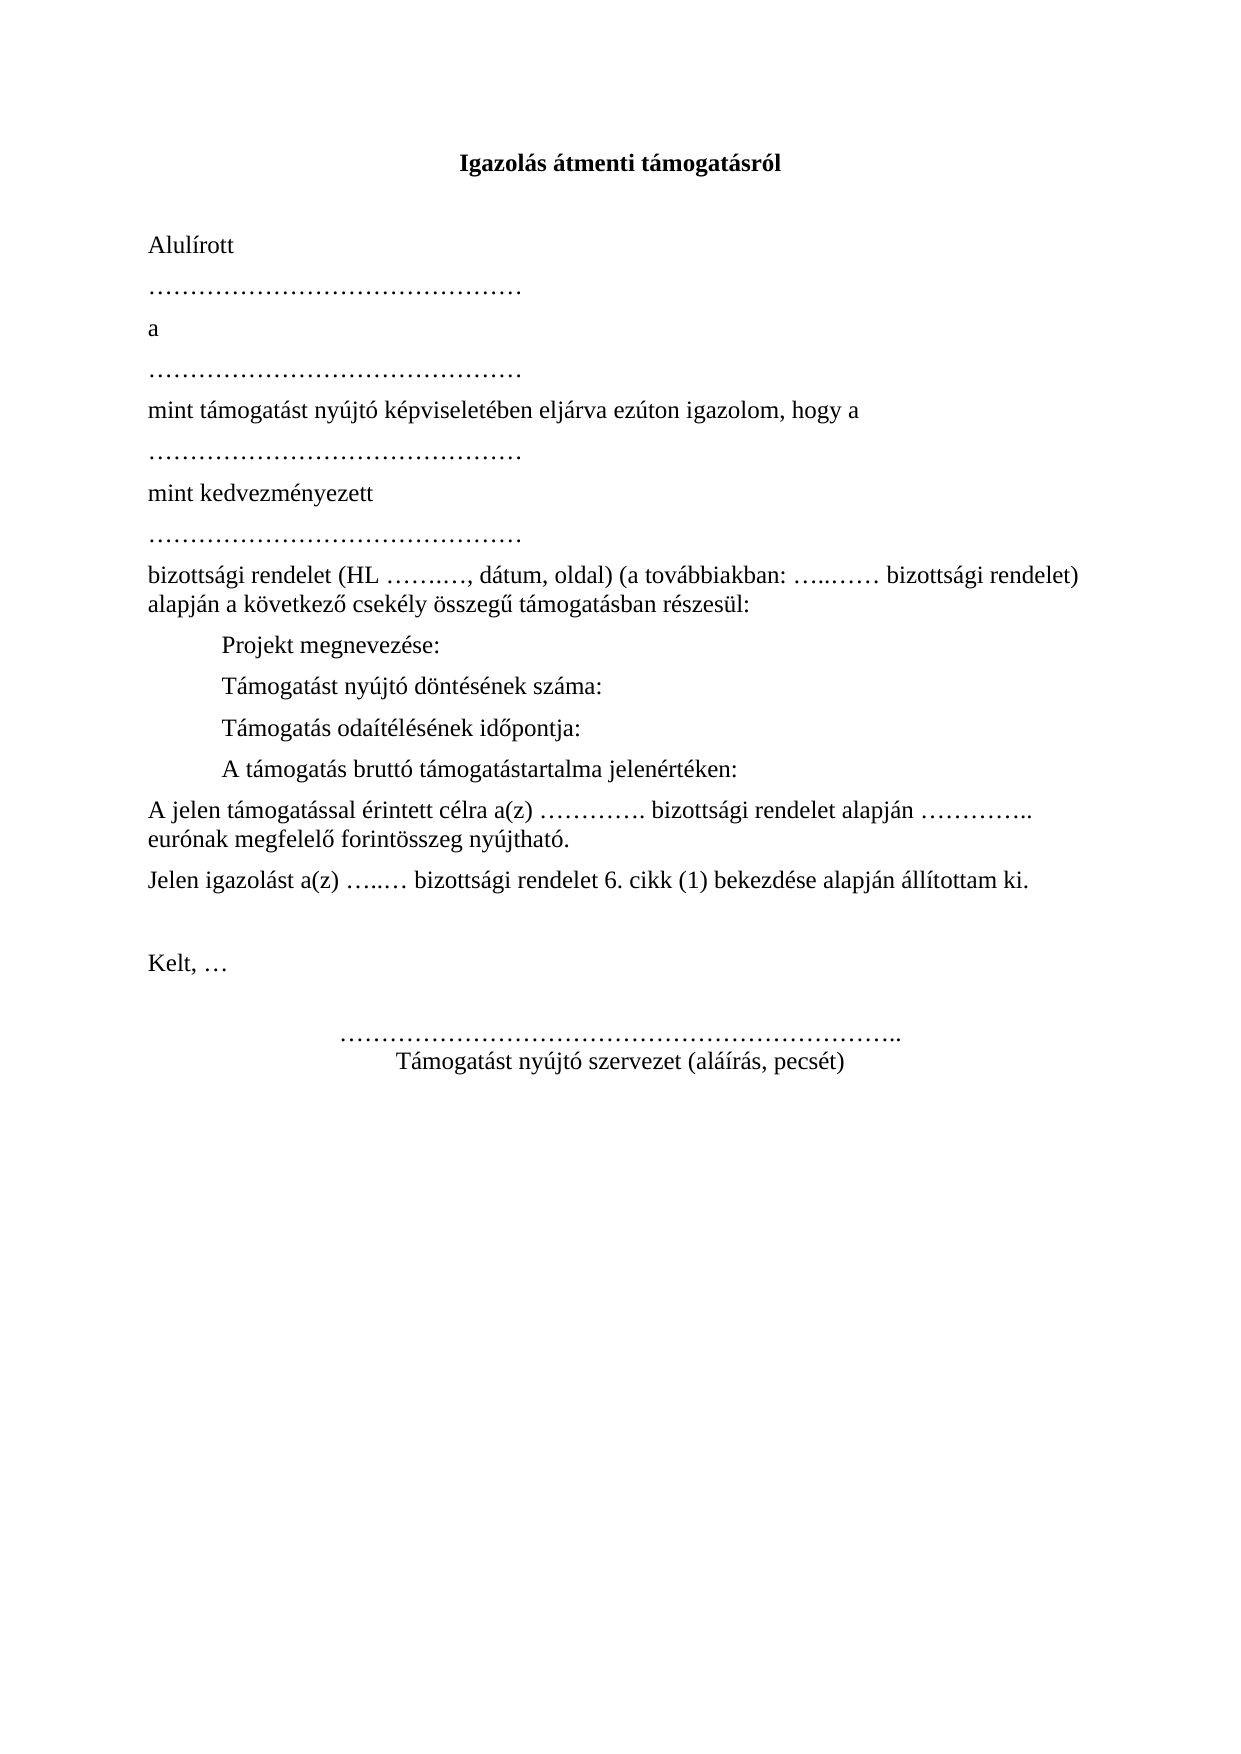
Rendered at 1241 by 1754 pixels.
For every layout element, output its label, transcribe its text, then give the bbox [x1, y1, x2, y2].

text ………………………………………………………….. [148, 1018, 1093, 1046]
text mint támogatást nyújtó képviseletében eljárva ezúton igazolom, hogy a [148, 395, 1093, 424]
text Kelt, … [148, 948, 1093, 976]
text Támogatást nyújtó szervezet (aláírás, pecsét) [148, 1046, 1093, 1075]
text mint kedvezményezett [148, 478, 1093, 506]
text ……………………………………… [148, 354, 1093, 383]
text ……………………………………… [148, 519, 1093, 548]
text A jelen támogatással érintett célra a(z) …………. bizottsági rendelet alapján ………….. eurónak megfelelő forintösszeg nyújtható. [148, 795, 1093, 853]
text Támogatás odaítélésének időpontja: [221, 713, 1093, 741]
text Alulírott [148, 230, 1093, 259]
text ……………………………………… [148, 271, 1093, 300]
text A támogatás bruttó támogatástartalma jelenértéken: [221, 754, 1093, 783]
text Jelen igazolást a(z) …..… bizottsági rendelet 6. cikk (1) bekezdése alapján állítottam ki. [148, 865, 1093, 894]
text bizottsági rendelet (HL …….…, dátum, oldal) (a továbbiakban: …..…… bizottsági rendelet) alapján a következő csekély összegű támogatásban részesül: [148, 560, 1093, 618]
text Igazolás átmenti támogatásról [148, 148, 1093, 176]
text Támogatást nyújtó döntésének száma: [221, 671, 1093, 700]
text a [148, 313, 1093, 341]
text Projekt megnevezése: [221, 630, 1093, 659]
text ……………………………………… [148, 436, 1093, 465]
